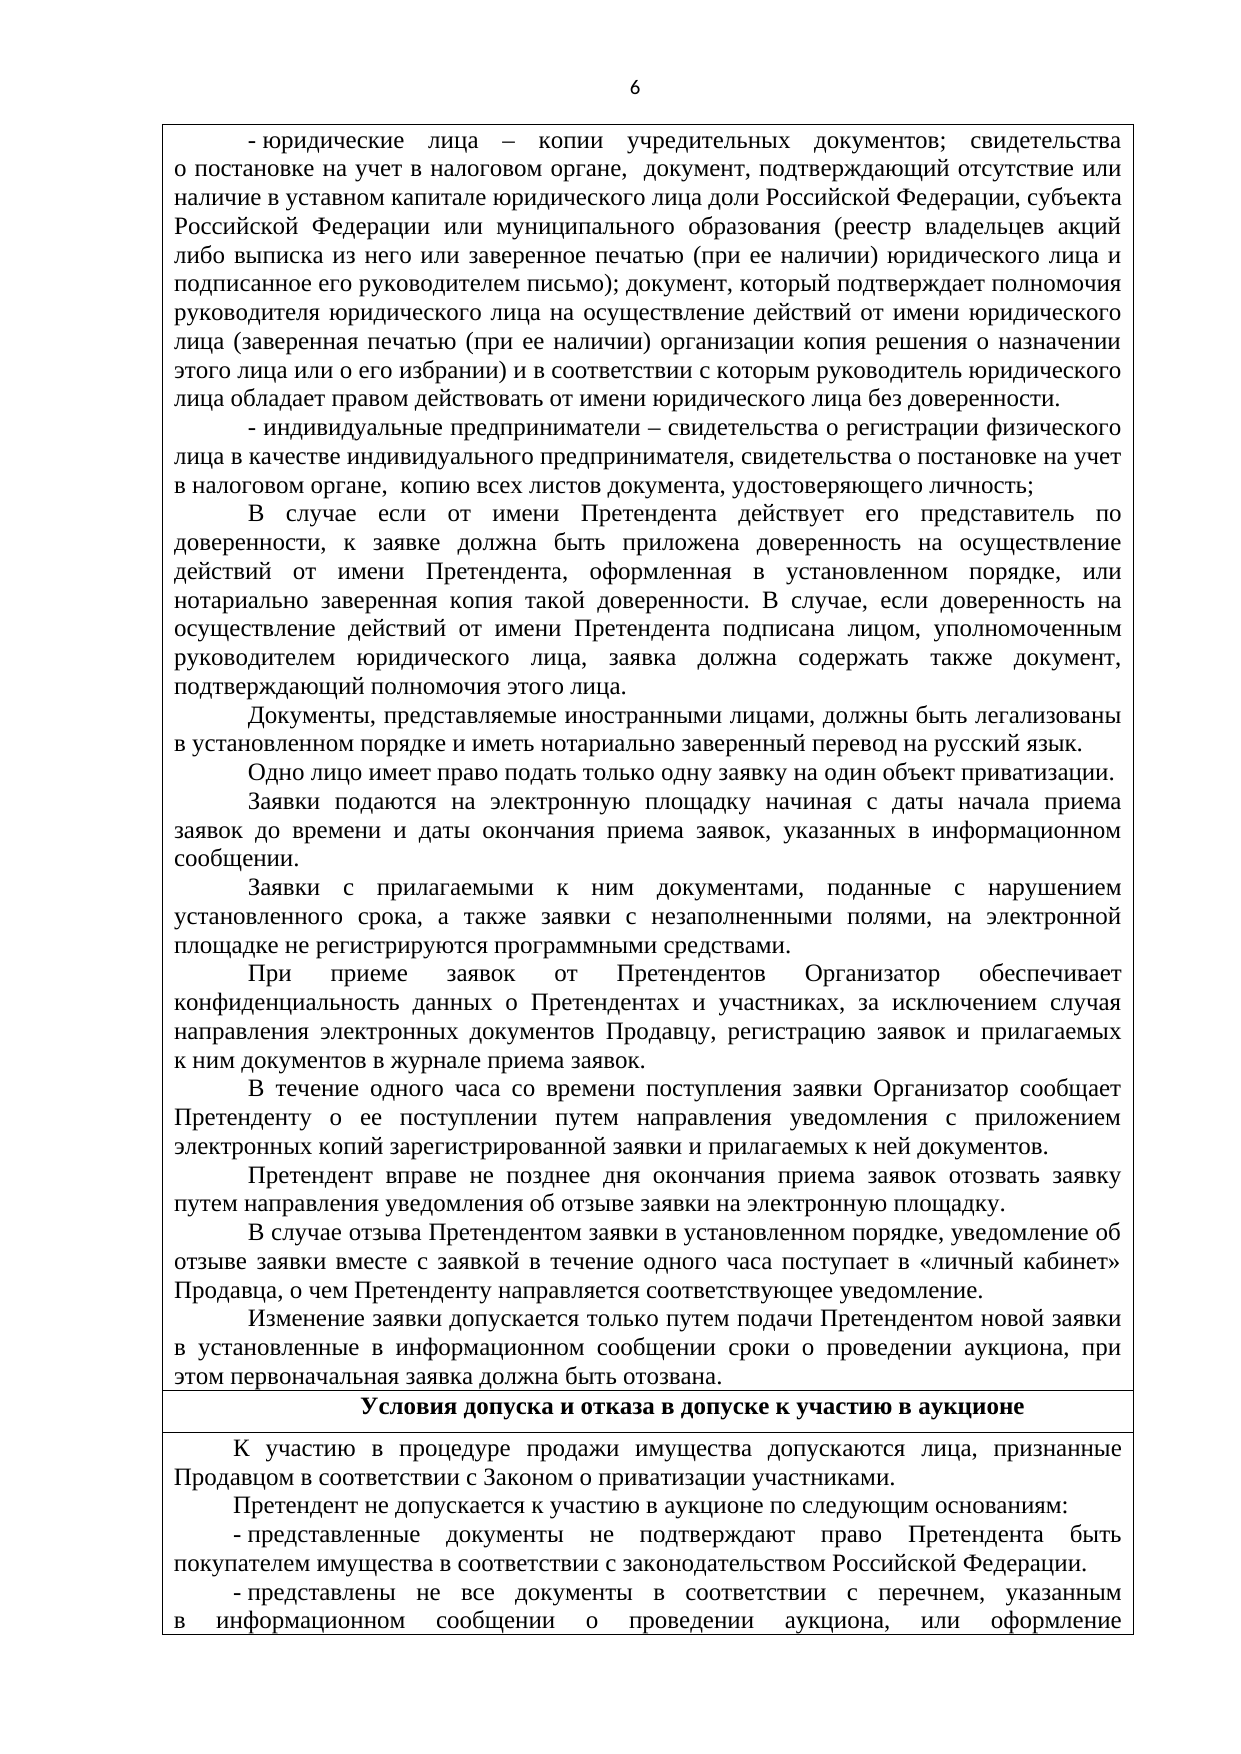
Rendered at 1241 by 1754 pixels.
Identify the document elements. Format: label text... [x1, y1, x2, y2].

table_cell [163, 125, 1133, 1390]
table_cell Условия допуска и отказа в допуске к участию в аукционе [163, 1391, 1133, 1432]
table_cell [163, 1433, 1133, 1634]
